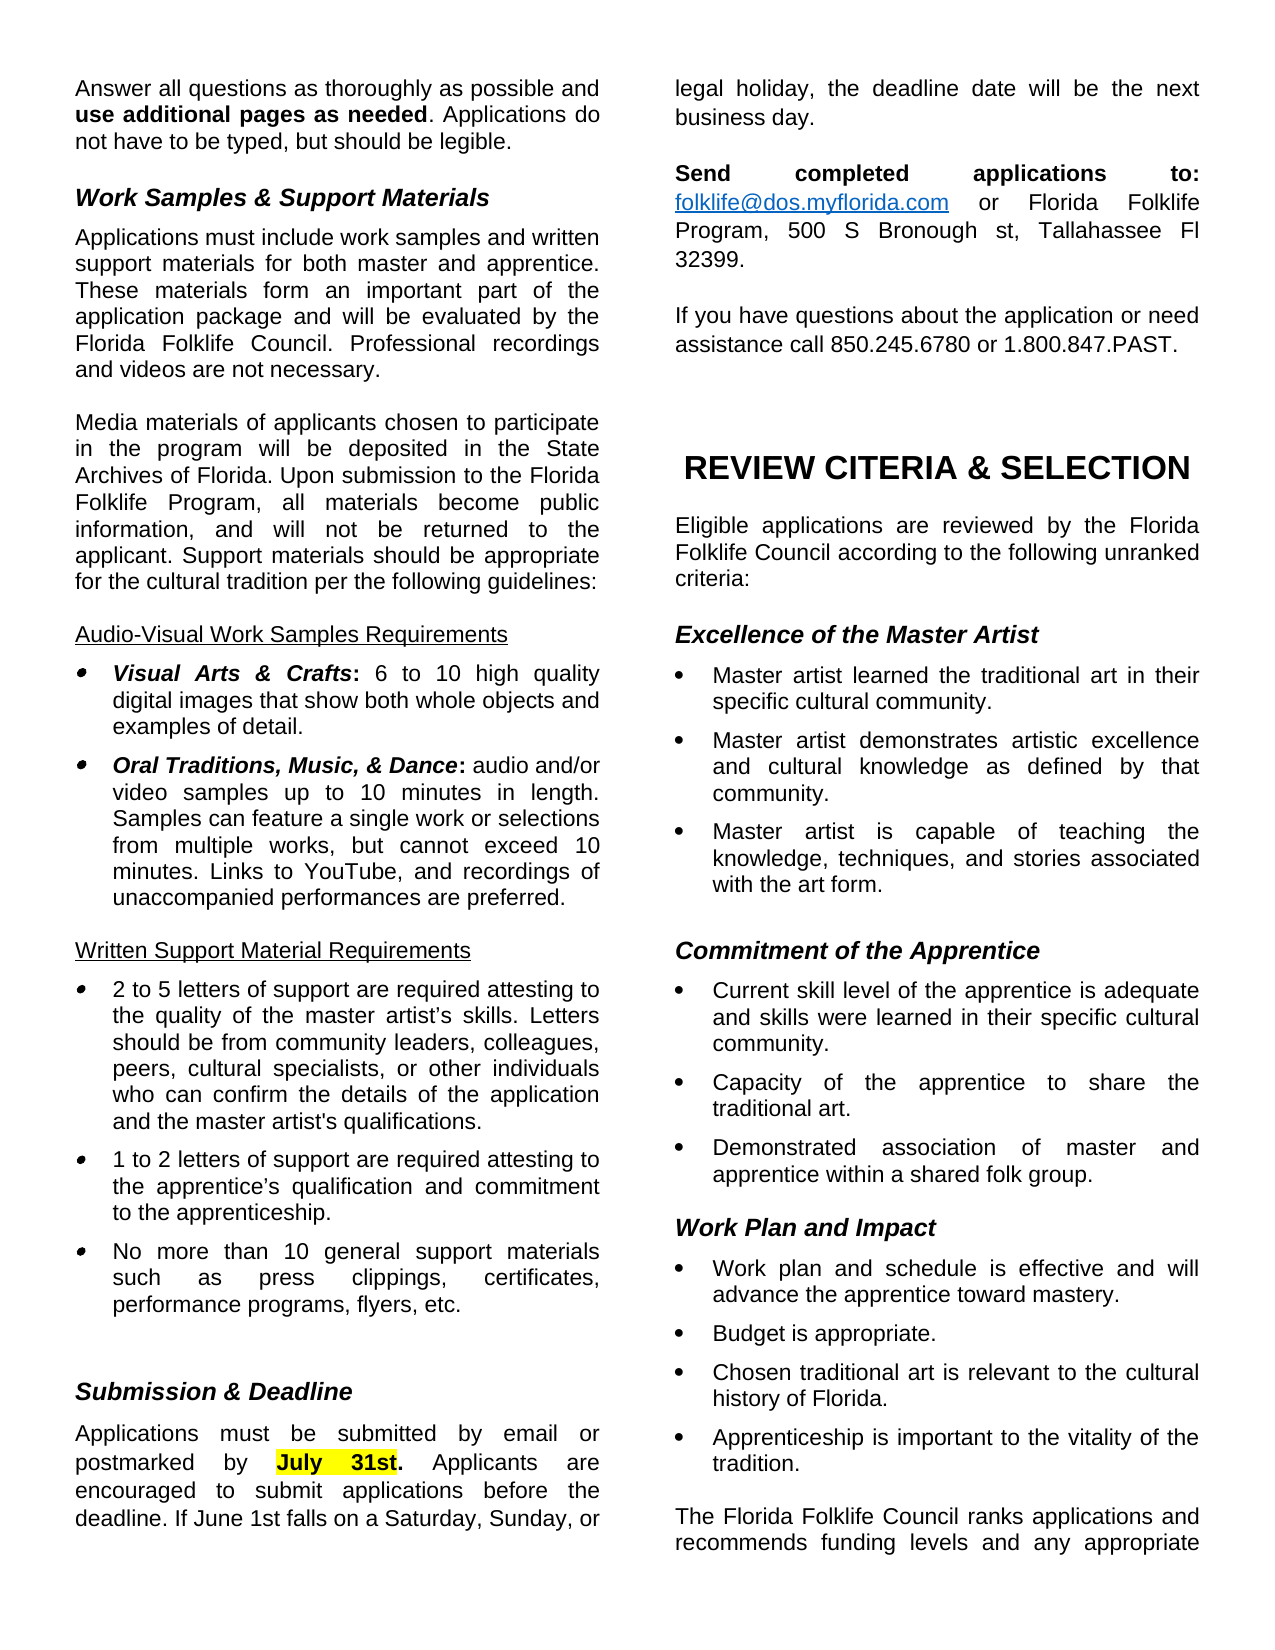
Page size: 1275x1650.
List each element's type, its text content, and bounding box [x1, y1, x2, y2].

list No more than 10 general support materials such as press clippings, certificates, performance programs, flyers, etc. [75, 1238, 600, 1317]
list Current skill level of the apprentice is adequate and skills were learned in their specific cultural community. [675, 977, 1200, 1057]
list Oral Traditions, Music, & Dance: audio and/or video samples up to 10 minutes in length. Samples can feature a single work or selections from multiple works, but cannot exceed 10 minutes. Links to YouTube, and recordings of unaccompanied performances are preferred. [75, 752, 600, 911]
list Applications must be submitted by email or postmarked by July 31st. Applicants are encouraged to submit applications before the deadline. If June 1st falls on a Saturday, Sunday, or legal holiday, the deadline date will be the next business day. [675, 75, 1200, 130]
list REVIEW CITERIA & SELECTION [675, 448, 1200, 486]
text Written Support Material Requirements [75, 937, 600, 963]
list Submission & Deadline [75, 1377, 600, 1406]
list Demonstrated association of master and apprentice within a shared folk group. [675, 1134, 1200, 1187]
text Work Samples & Support Materials [75, 183, 600, 212]
list Apprenticeship is important to the vitality of the tradition. [675, 1424, 1200, 1477]
text Commitment of the Apprentice [675, 936, 1200, 965]
list If you have questions about the application or need assistance call 850.245.6780 or 1.800.847.PAST. [675, 302, 1200, 357]
list Master artist is capable of teaching the knowledge, techniques, and stories associated with the art form. [675, 818, 1200, 897]
text Work Plan and Impact [675, 1213, 1200, 1242]
list Master artist demonstrates artistic excellence and cultural knowledge as defined by that community. [675, 727, 1200, 806]
list Send completed applications to: folklife@dos.myflorida.com or Florida Folklife Program, 500 S Bronough st, Tallahassee Fl 32399. [675, 160, 1200, 272]
text Media materials of applicants chosen to participate in the program will be deposited in the State Archives of Florida. Upon submission to the Florida Folklife Program, all materials become public information, and will not be returned to the applicant. Support materials should be appropriate for the cultural tradition per the following guidelines: [75, 408, 600, 595]
list Visual Arts & Crafts: 6 to 10 high quality digital images that show both whole objects and examples of detail. [75, 660, 600, 739]
list 2 to 5 letters of support are required attesting to the quality of the master artist’s skills. Letters should be from community leaders, colleagues, peers, cultural specialists, or other individuals who can confirm the details of the application and the master artist's qualifications. [75, 976, 600, 1134]
list Capacity of the apprentice to share the traditional art. [675, 1069, 1200, 1122]
text Eligible applications are reviewed by the Florida Folklife Council according to the following unranked criteria: [675, 512, 1200, 592]
text Applications must include work samples and written support materials for both master and apprentice. These materials form an important part of the application package and will be evaluated by the Florida Folklife Council. Professional recordings and videos are not necessary. [75, 224, 600, 382]
list Chosen traditional art is relevant to the cultural history of Florida. [675, 1359, 1200, 1411]
text Audio-Visual Work Samples Requirements [75, 621, 600, 647]
text Answer all questions as thoroughly as possible and use additional pages as needed. Applications do not have to be typed, but should be legible. [75, 75, 600, 154]
list 1 to 2 letters of support are required attesting to the apprentice’s qualification and commitment to the apprenticeship. [75, 1146, 600, 1226]
list Applications must be submitted by email or postmarked by July 31st. Applicants are encouraged to submit applications before the deadline. If June 1st falls on a Saturday, Sunday, or legal holiday, the deadline date will be the next business day. [75, 1420, 600, 1532]
text Excellence of the Master Artist [675, 620, 1200, 649]
list Budget is appropriate. [675, 1320, 1200, 1346]
list Master artist learned the traditional art in their specific cultural community. [675, 662, 1200, 714]
list Work plan and schedule is effective and will advance the apprentice toward mastery. [675, 1254, 1200, 1307]
